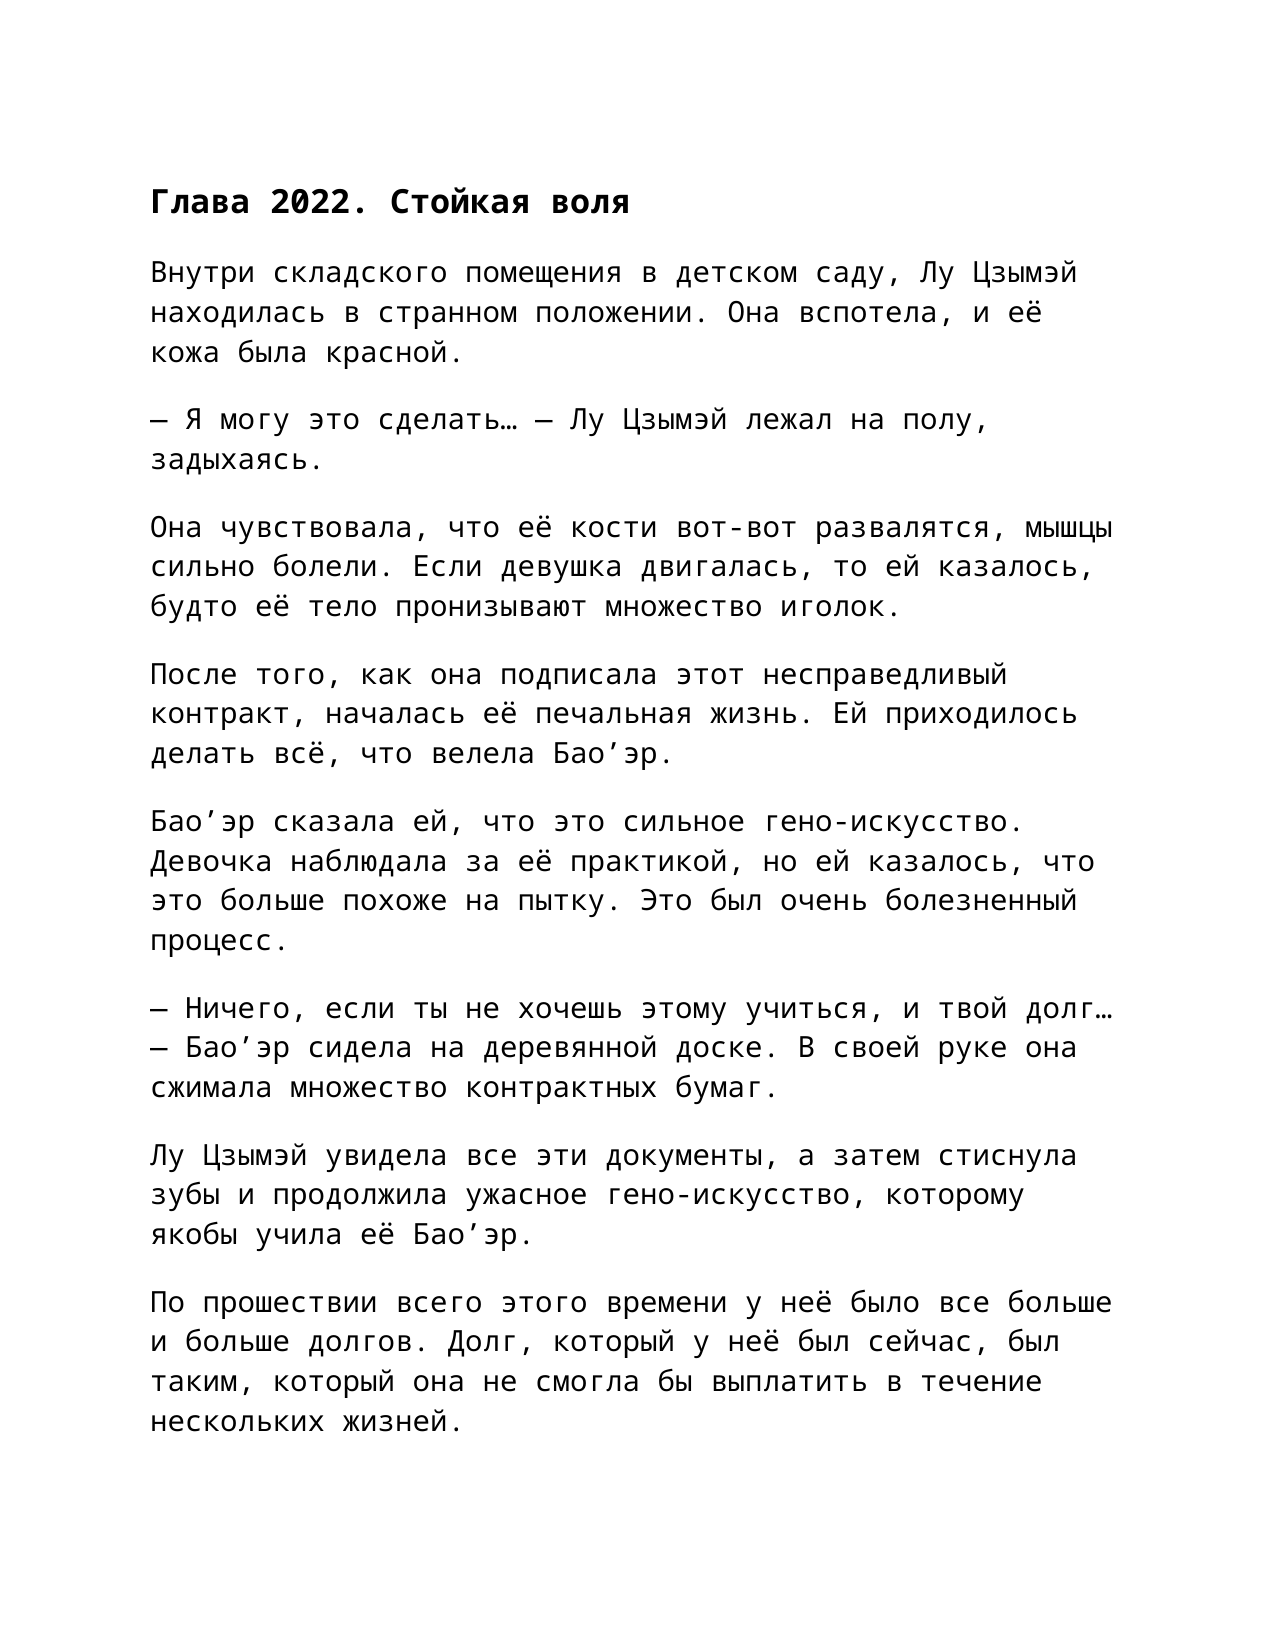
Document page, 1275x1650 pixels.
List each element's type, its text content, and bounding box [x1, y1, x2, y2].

text Глава 2022. Стойкая воля [150, 178, 1125, 223]
text Внутри складского помещения в детском саду, Лу Цзымэй находилась в странном положении. Она вспотела, и её кожа была красной. [150, 251, 1125, 371]
text — Ничего, если ты не хочешь этому учиться, и твой долг… — Бао’эр сидела на деревянной доске. В своей руке она сжимала множество контрактных бумаг. [150, 987, 1125, 1106]
text После того, как она подписала этот несправедливый контракт, началась её печальная жизнь. Ей приходилось делать всё, что велела Бао’эр. [150, 653, 1125, 772]
text — Я могу это сделать… — Лу Цзымэй лежал на полу, задыхаясь. [150, 398, 1125, 478]
text Она чувствовала, что её кости вот-вот развалятся, мышцы сильно болели. Если девушка двигалась, то ей казалось, будто её тело пронизывают множество иголок. [150, 506, 1125, 625]
text Лу Цзымэй увидела все эти документы, а затем стиснула зубы и продолжила ужасное гено-искусство, которому якобы учила её Бао’эр. [150, 1134, 1125, 1253]
text Бао’эр сказала ей, что это сильное гено-искусство. Девочка наблюдала за её практикой, но ей казалось, что это больше похоже на пытку. Это был очень болезненный процесс. [150, 800, 1125, 959]
text По прошествии всего этого времени у неё было все больше и больше долгов. Долг, который у неё был сейчас, был таким, который она не смогла бы выплатить в течение нескольких жизней. [150, 1281, 1125, 1440]
